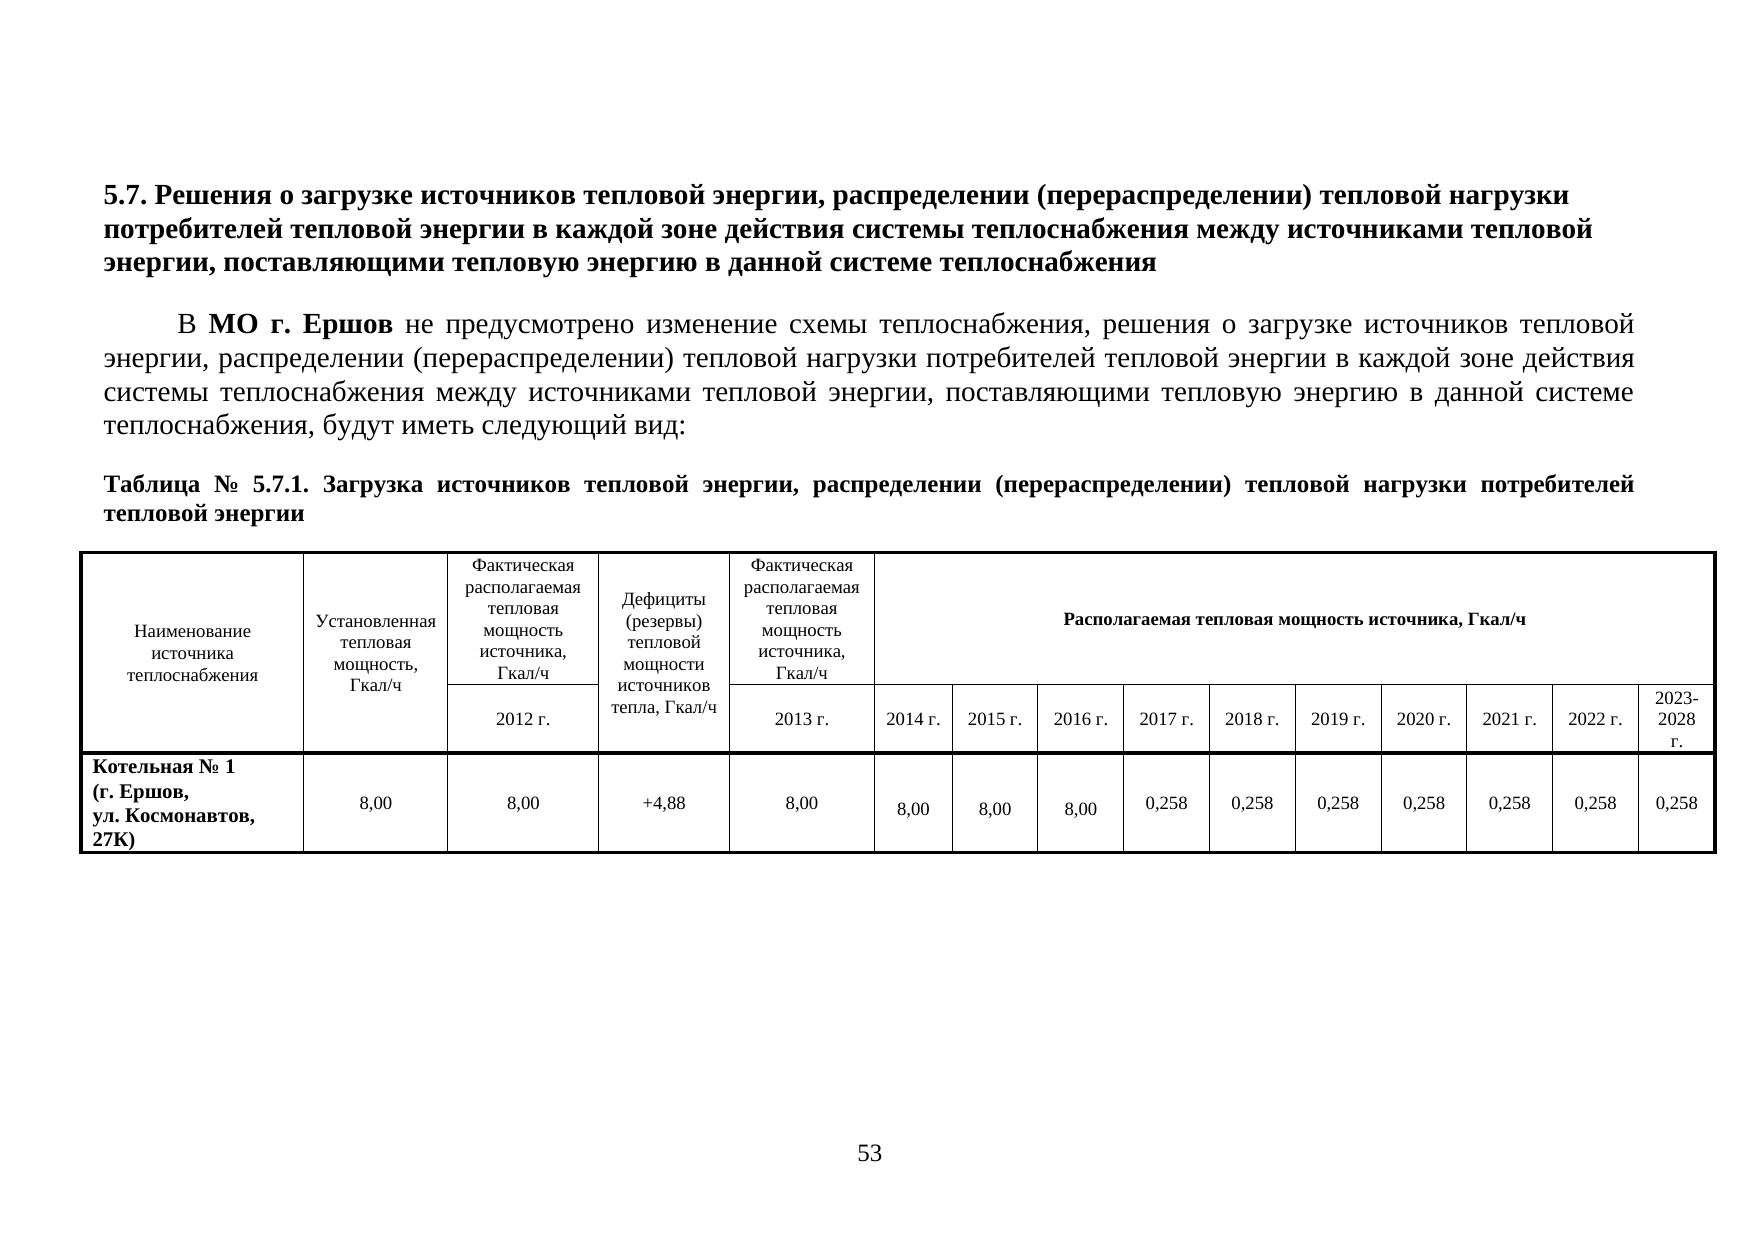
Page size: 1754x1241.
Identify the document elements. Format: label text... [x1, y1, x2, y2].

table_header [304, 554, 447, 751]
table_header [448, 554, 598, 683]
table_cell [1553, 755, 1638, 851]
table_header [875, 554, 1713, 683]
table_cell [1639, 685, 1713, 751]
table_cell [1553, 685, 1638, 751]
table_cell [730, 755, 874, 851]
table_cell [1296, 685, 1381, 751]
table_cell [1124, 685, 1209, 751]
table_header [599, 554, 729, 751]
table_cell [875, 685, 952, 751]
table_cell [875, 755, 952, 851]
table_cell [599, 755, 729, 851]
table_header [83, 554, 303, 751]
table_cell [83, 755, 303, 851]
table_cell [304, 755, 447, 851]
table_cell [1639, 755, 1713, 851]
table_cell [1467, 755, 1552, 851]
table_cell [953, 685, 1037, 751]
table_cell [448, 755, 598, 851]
subtitle 5.7. Решения о загрузке источников тепловой энергии, распределении (перераспределении) тепловой нагрузки потребителей тепловой энергии в каждой зоне действия системы теплоснабжения между источниками тепловой энергии, поставляющими тепловую энергию в данной системе теплоснабжения [103, 177, 1636, 278]
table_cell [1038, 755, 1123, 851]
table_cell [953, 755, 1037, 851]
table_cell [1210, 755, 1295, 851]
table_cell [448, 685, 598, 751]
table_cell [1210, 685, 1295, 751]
text В МО г. Ершов не предусмотрено изменение схемы теплоснабжения, решения о загрузке источников тепловой энергии, распределении (перераспределении) тепловой нагрузки потребителей тепловой энергии в каждой зоне действия системы теплоснабжения между источниками тепловой энергии, поставляющими тепловую энергию в данной системе теплоснабжения, будут иметь следующий вид: [103, 307, 1636, 441]
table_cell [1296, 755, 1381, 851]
text Таблица № 5.7.1. Загрузка источников тепловой энергии, распределении (перераспределении) тепловой нагрузки потребителей тепловой энергии [103, 469, 1636, 527]
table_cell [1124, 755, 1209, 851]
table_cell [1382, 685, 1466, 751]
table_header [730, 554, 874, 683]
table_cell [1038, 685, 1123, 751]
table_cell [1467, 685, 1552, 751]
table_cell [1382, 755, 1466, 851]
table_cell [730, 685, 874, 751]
